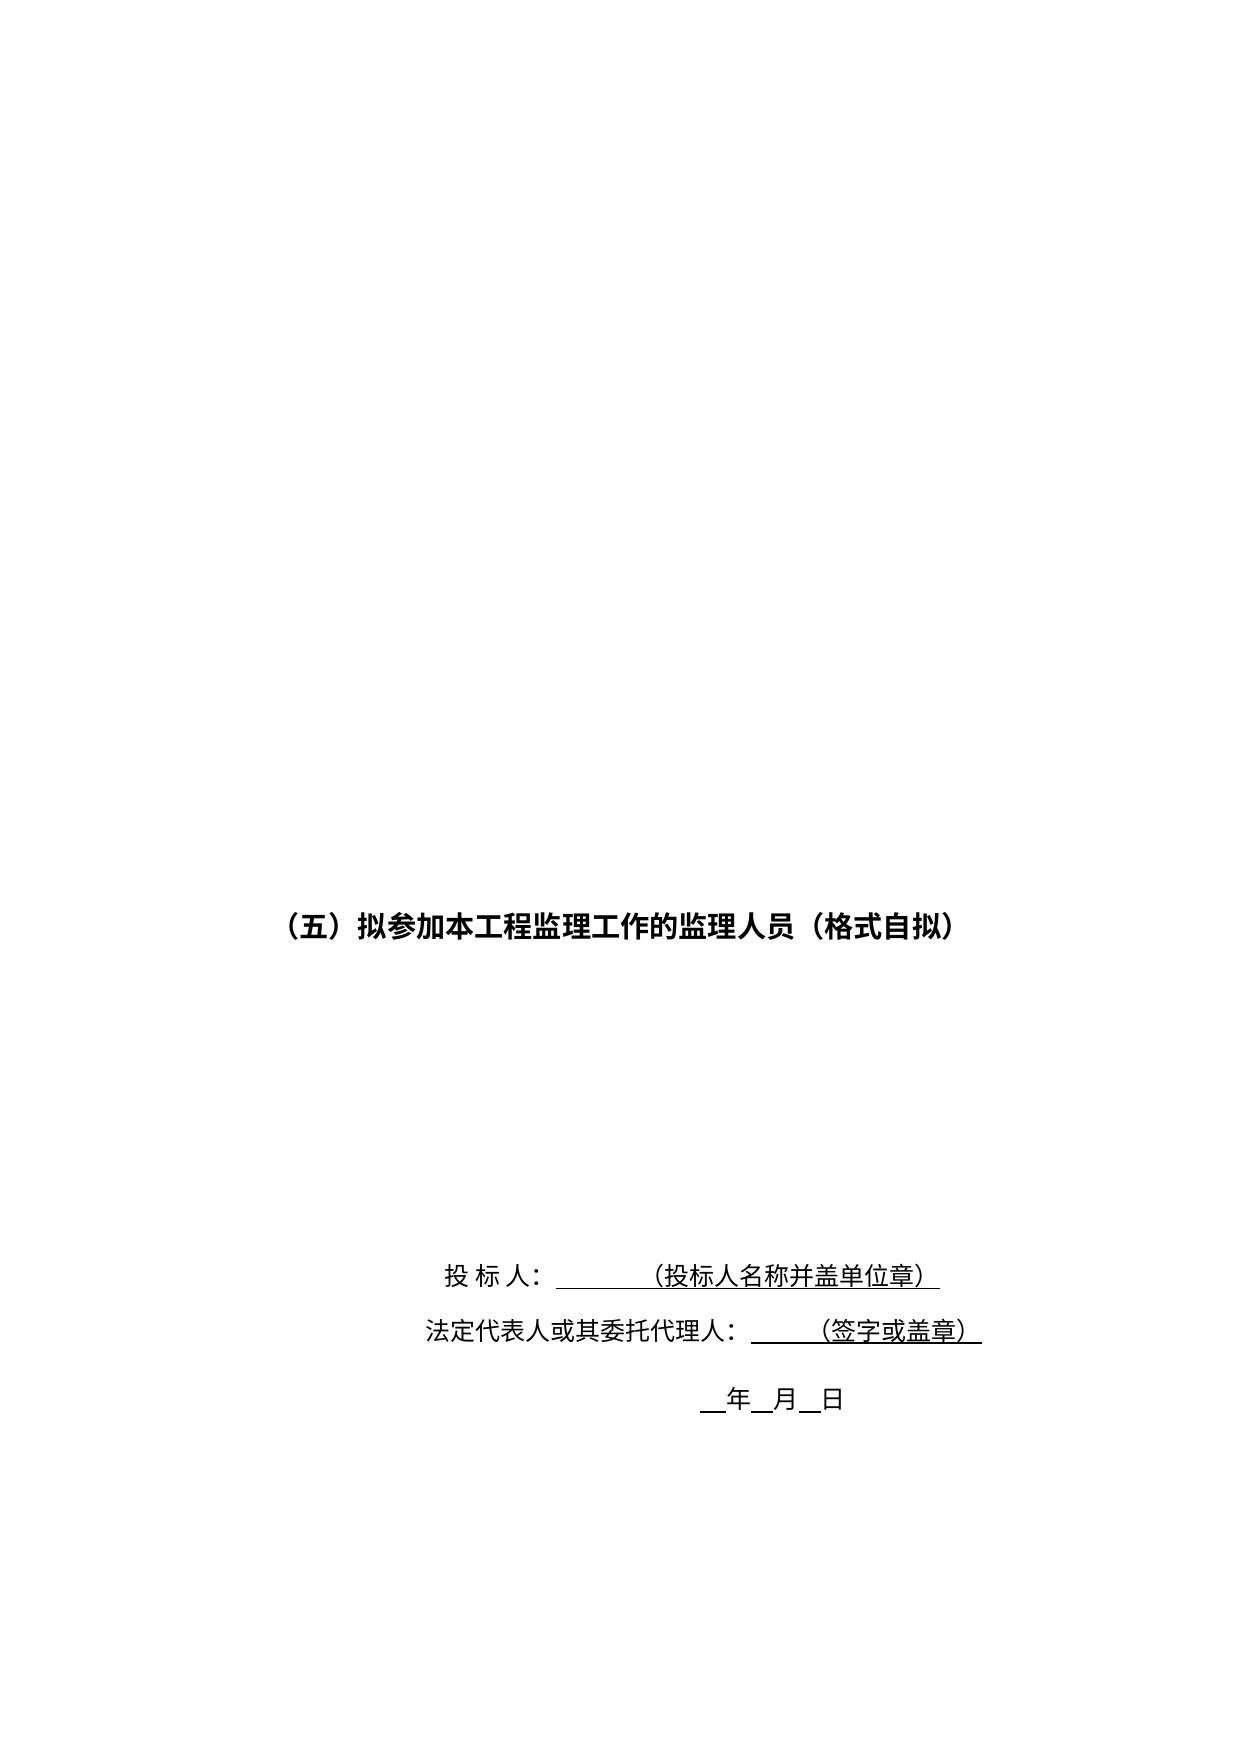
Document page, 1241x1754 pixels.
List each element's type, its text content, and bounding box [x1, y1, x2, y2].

text 投 标 人： （投标人名称并盖单位章） [187, 1257, 1053, 1293]
text （五）拟参加本工程监理工作的监理人员（格式自拟） [187, 892, 1053, 957]
text 年 月 日 [187, 1365, 1053, 1430]
text 法定代表人或其委托代理人： （签字或盖章） [187, 1311, 1053, 1347]
